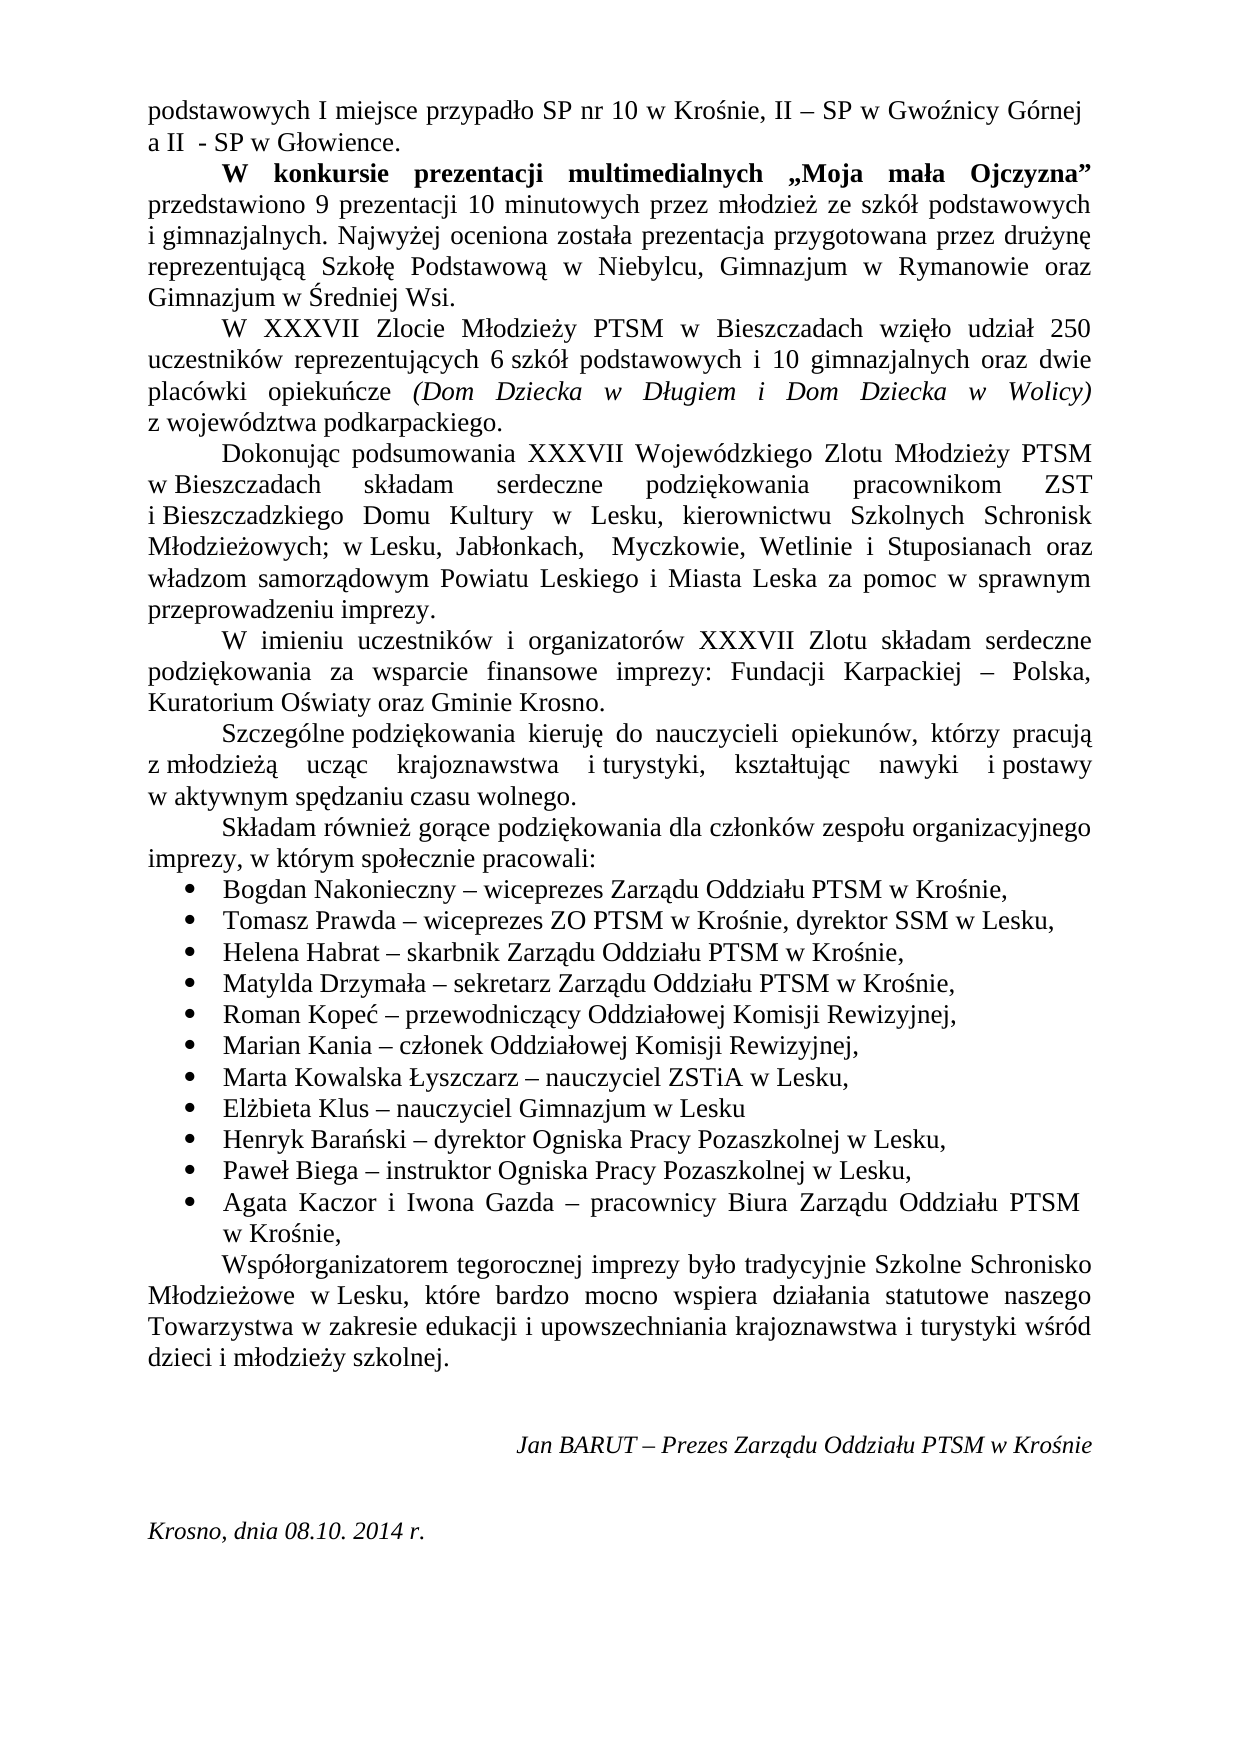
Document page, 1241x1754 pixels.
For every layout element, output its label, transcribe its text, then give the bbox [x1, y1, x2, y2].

list Matylda Drzymała – sekretarz Zarządu Oddziału PTSM w Krośnie, [185, 967, 1092, 998]
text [148, 94, 1092, 157]
list Henryk Barański – dyrektor Ogniska Pracy Pozaszkolnej w Lesku, [185, 1123, 1092, 1154]
text Szczególne podziękowania kieruję do nauczycieli opiekunów, którzy pracują z młodzieżą ucząc krajoznawstwa i turystyki, kształtując nawyki i postawy w aktywnym spędzaniu czasu wolnego. [148, 717, 1092, 811]
text W XXXVII Zlocie Młodzieży PTSM w Bieszczadach wzięło udział 250 uczestników reprezentujących 6 szkół podstawowych i 10 gimnazjalnych oraz dwie placówki opiekuńcze (Dom Dziecka w Długiem i Dom Dziecka w Wolicy) z województwa podkarpackiego. [148, 312, 1092, 437]
list Roman Kopeć – przewodniczący Oddziałowej Komisji Rewizyjnej, [185, 998, 1092, 1029]
list Bogdan Nakonieczny – wiceprezes Zarządu Oddziału PTSM w Krośnie, [185, 873, 1092, 904]
list Marta Kowalska Łyszczarz – nauczyciel ZSTiA w Lesku, [185, 1061, 1092, 1092]
list Agata Kaczor i Iwona Gazda – pracownicy Biura Zarządu Oddziału PTSM w Krośnie, [185, 1186, 1092, 1248]
list Marian Kania – członek Oddziałowej Komisji Rewizyjnej, [185, 1029, 1092, 1061]
text Jan BARUT – Prezes Zarządu Oddziału PTSM w Krośnie [148, 1430, 1092, 1459]
text W imieniu uczestników i organizatorów XXXVII Zlotu składam serdeczne podziękowania za wsparcie finansowe imprezy: Fundacji Karpackiej – Polska, Kuratorium Oświaty oraz Gminie Krosno. [148, 624, 1092, 717]
list Tomasz Prawda – wiceprezes ZO PTSM w Krośnie, dyrektor SSM w Lesku, [185, 904, 1092, 936]
text W konkursie prezentacji multimedialnych „Moja mała Ojczyzna” przedstawiono 9 prezentacji 10 minutowych przez młodzież ze szkół podstawowych i gimnazjalnych. Najwyżej oceniona została prezentacja przygotowana przez drużynę reprezentującą Szkołę Podstawową w Niebylcu, Gimnazjum w Rymanowie oraz Gimnazjum w Średniej Wsi. [148, 157, 1092, 312]
list Paweł Biega – instruktor Ogniska Pracy Pozaszkolnej w Lesku, [185, 1154, 1092, 1186]
list Elżbieta Klus – nauczyciel Gimnazjum w Lesku [185, 1092, 1092, 1123]
text Krosno, dnia 08.10. 2014 r. [148, 1516, 1092, 1545]
list Helena Habrat – skarbnik Zarządu Oddziału PTSM w Krośnie, [185, 936, 1092, 967]
text Współorganizatorem tegorocznej imprezy było tradycyjnie Szkolne Schronisko Młodzieżowe w Lesku, które bardzo mocno wspiera działania statutowe naszego Towarzystwa w zakresie edukacji i upowszechniania krajoznawstwa i turystyki wśród dzieci i młodzieży szkolnej. [148, 1248, 1092, 1373]
text Dokonując podsumowania XXXVII Wojewódzkiego Zlotu Młodzieży PTSM w Bieszczadach składam serdeczne podziękowania pracownikom ZST i Bieszczadzkiego Domu Kultury w Lesku, kierownictwu Szkolnych Schronisk Młodzieżowych; w Lesku, Jabłonkach, Myczkowie, Wetlinie i Stuposianach oraz władzom samorządowym Powiatu Leskiego i Miasta Leska za pomoc w sprawnym przeprowadzeniu imprezy. [148, 437, 1092, 624]
text Składam również gorące podziękowania dla członków zespołu organizacyjnego imprezy, w którym społecznie pracowali: [148, 811, 1092, 873]
